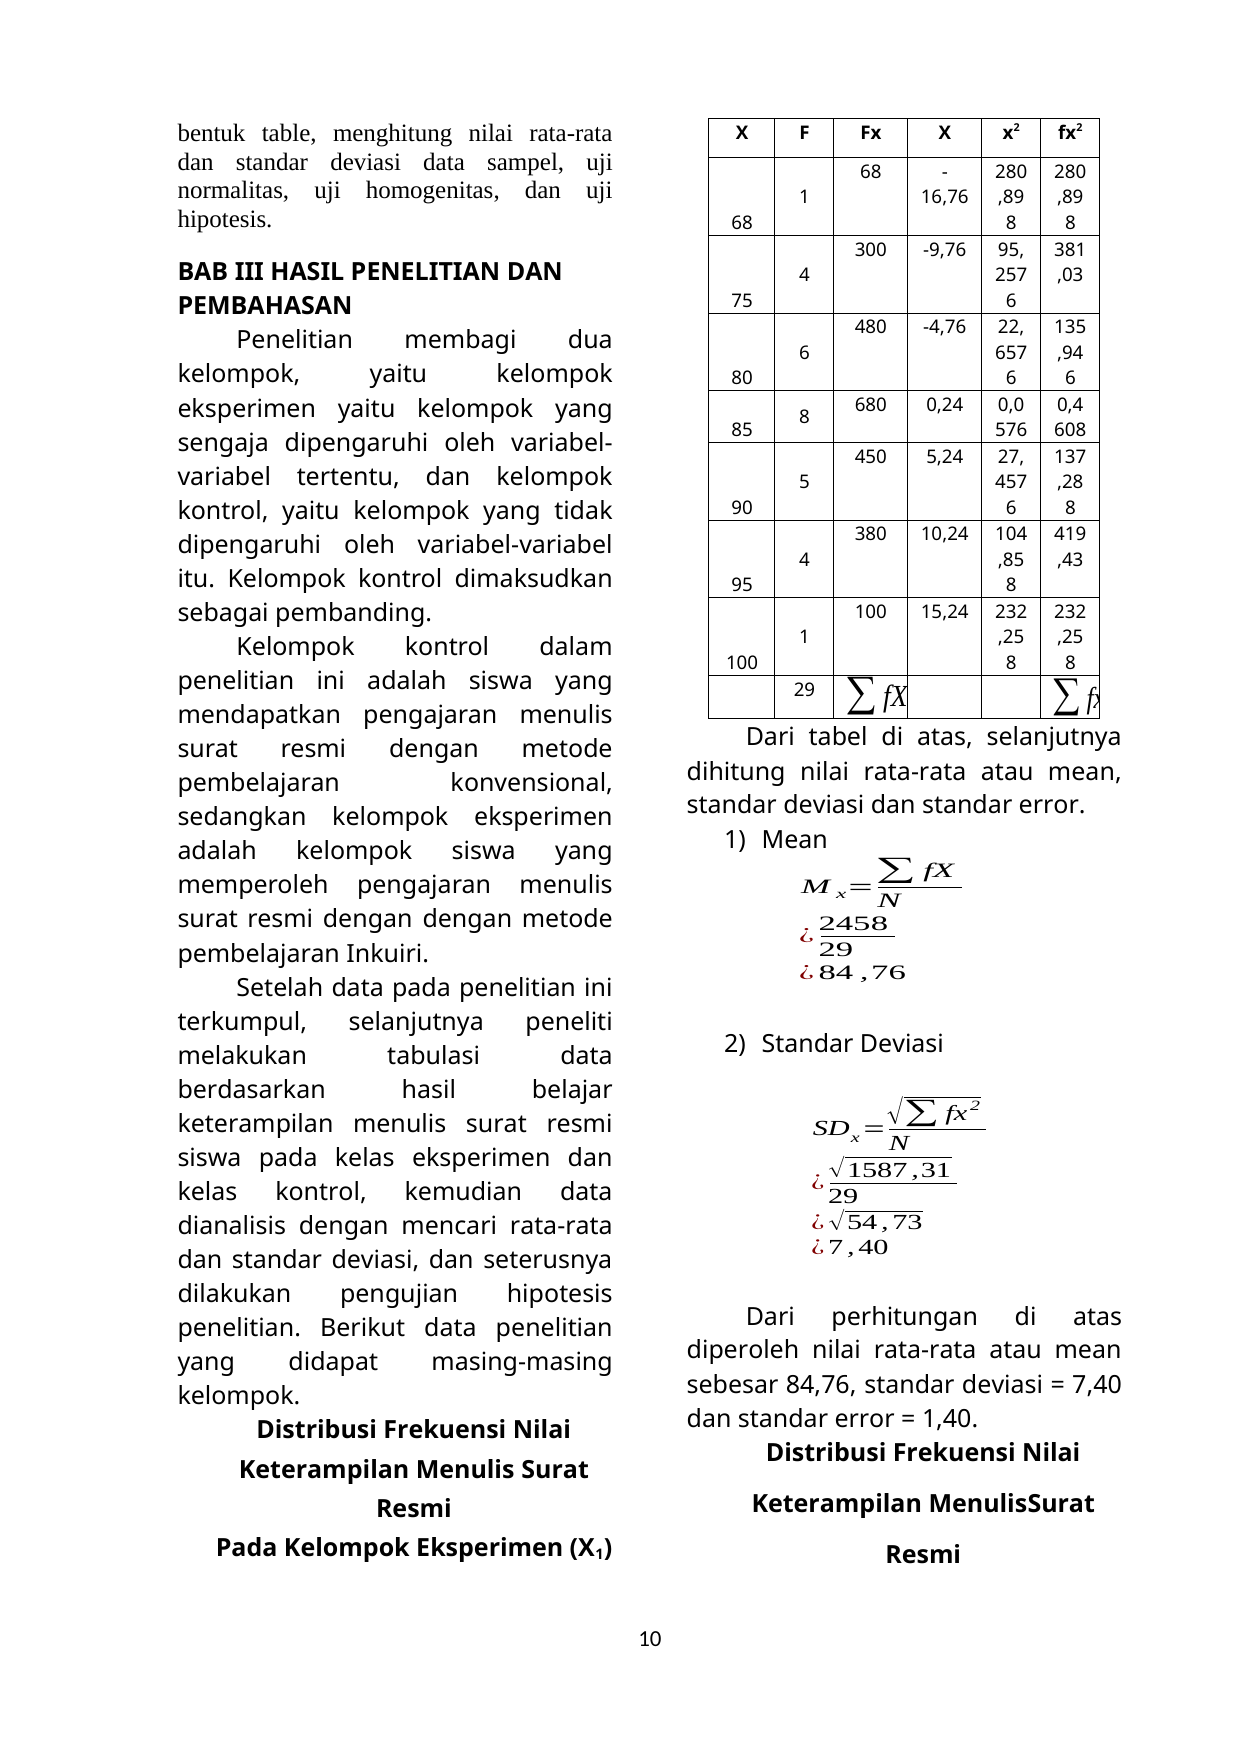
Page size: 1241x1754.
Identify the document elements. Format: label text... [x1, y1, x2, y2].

table_cell 100 [834, 598, 907, 675]
table_cell 68 [834, 158, 907, 235]
subtitle Penelitian membagi dua kelompok, yaitu kelompok eksperimen yaitu kelompok yang sengaja dipengaruhi oleh variabel-variabel tertentu, dan kelompok kontrol, yaitu kelompok yang tidak dipengaruhi oleh variabel-variabel itu. Kelompok kontrol dimaksudkan sebagai pembanding. [177, 322, 613, 629]
table_cell [908, 676, 981, 718]
table_cell 280,898 [1041, 158, 1099, 235]
text Setelah data pada penelitian ini terkumpul, selanjutnya peneliti melakukan tabulasi data berdasarkan hasil belajar keterampilan menulis surat resmi siswa pada kelas eksperimen dan kelas kontrol, kemudian data dianalisis dengan mencari rata-rata dan standar deviasi, dan seterusnya dilakukan pengujian hipotesis penelitian. Berikut data penelitian yang didapat masing-masing kelompok. [177, 969, 613, 1412]
table_cell 85 [709, 391, 774, 442]
table_cell 22,6576 [982, 314, 1040, 390]
table_cell 419,43 [1041, 521, 1099, 597]
table_cell 95 [709, 521, 774, 597]
table_cell 10,24 [908, 521, 981, 597]
table_cell 5 [775, 443, 833, 520]
table_cell -9,76 [908, 236, 981, 312]
table_cell 1 [775, 598, 833, 675]
text Dari tabel di atas, selanjutnya dihitung nilai rata-rata atau mean, standar deviasi dan standar error. [686, 719, 1122, 821]
table_cell [982, 676, 1040, 718]
table_cell 80 [709, 314, 774, 390]
text Dari perhitungan di atas diperoleh nilai rata-rata atau mean sebesar 84,76, standar deviasi = 7,40 dan standar error = 1,40. [686, 1298, 1122, 1434]
table_cell 232,258 [982, 598, 1040, 675]
table_cell -16,76 [908, 158, 981, 235]
table_cell 380 [834, 521, 907, 597]
table_cell 4 [775, 236, 833, 312]
table_cell 100 [709, 598, 774, 675]
table_cell 1 [775, 158, 833, 235]
table_cell 8 [775, 391, 833, 442]
table_cell 27,4576 [982, 443, 1040, 520]
table_header F [775, 119, 833, 157]
table_header fx2 [1041, 119, 1099, 157]
table_cell 381,03 [1041, 236, 1099, 312]
table_cell 135,946 [1041, 314, 1099, 390]
table_cell 68 [709, 158, 774, 235]
table_cell 6 [775, 314, 833, 390]
table_cell 280,898 [982, 158, 1040, 235]
table_cell 0,0576 [982, 391, 1040, 442]
table_cell -4,76 [908, 314, 981, 390]
table_cell [834, 676, 907, 718]
table_header X [709, 119, 774, 157]
table_header Fx [834, 119, 907, 157]
table_cell 90 [709, 443, 774, 520]
table_cell 15,24 [908, 598, 981, 675]
table_cell 300 [834, 236, 907, 312]
table_cell 232,258 [1041, 598, 1099, 675]
table_cell 450 [834, 443, 907, 520]
table_cell 104,858 [982, 521, 1040, 597]
table_header x2 [982, 119, 1040, 157]
table_cell 75 [709, 236, 774, 312]
table_cell [1041, 676, 1099, 718]
list Mean [724, 821, 1122, 855]
table_cell 480 [834, 314, 907, 390]
table_cell 95,2576 [982, 236, 1040, 312]
table_cell 0,4608 [1041, 391, 1099, 442]
table_header X [908, 119, 981, 157]
text Distribusi Frekuensi Nilai Keterampilan MenulisSurat Resmi [724, 1434, 1122, 1571]
subtitle Kelompok kontrol dalam penelitian ini adalah siswa yang mendapatkan pengajaran menulis surat resmi dengan metode pembelajaran konvensional, sedangkan kelompok eksperimen adalah kelompok siswa yang memperoleh pengajaran menulis surat resmi dengan dengan metode pembelajaran Inkuiri. [177, 629, 613, 969]
table_cell 137,288 [1041, 443, 1099, 520]
text Pada Kelompok Eksperimen (X1) [215, 1529, 613, 1564]
table_cell 0,24 [908, 391, 981, 442]
subtitle BAB III HASIL PENELITIAN DAN PEMBAHASAN [177, 254, 613, 322]
table_cell 4 [775, 521, 833, 597]
table_cell [709, 676, 774, 718]
list Standar Deviasi [724, 1026, 1122, 1060]
text Distribusi Frekuensi Nilai Keterampilan Menulis Surat Resmi [215, 1412, 613, 1524]
table_cell 5,24 [908, 443, 981, 520]
table_cell 680 [834, 391, 907, 442]
table_cell 29 [775, 676, 833, 718]
